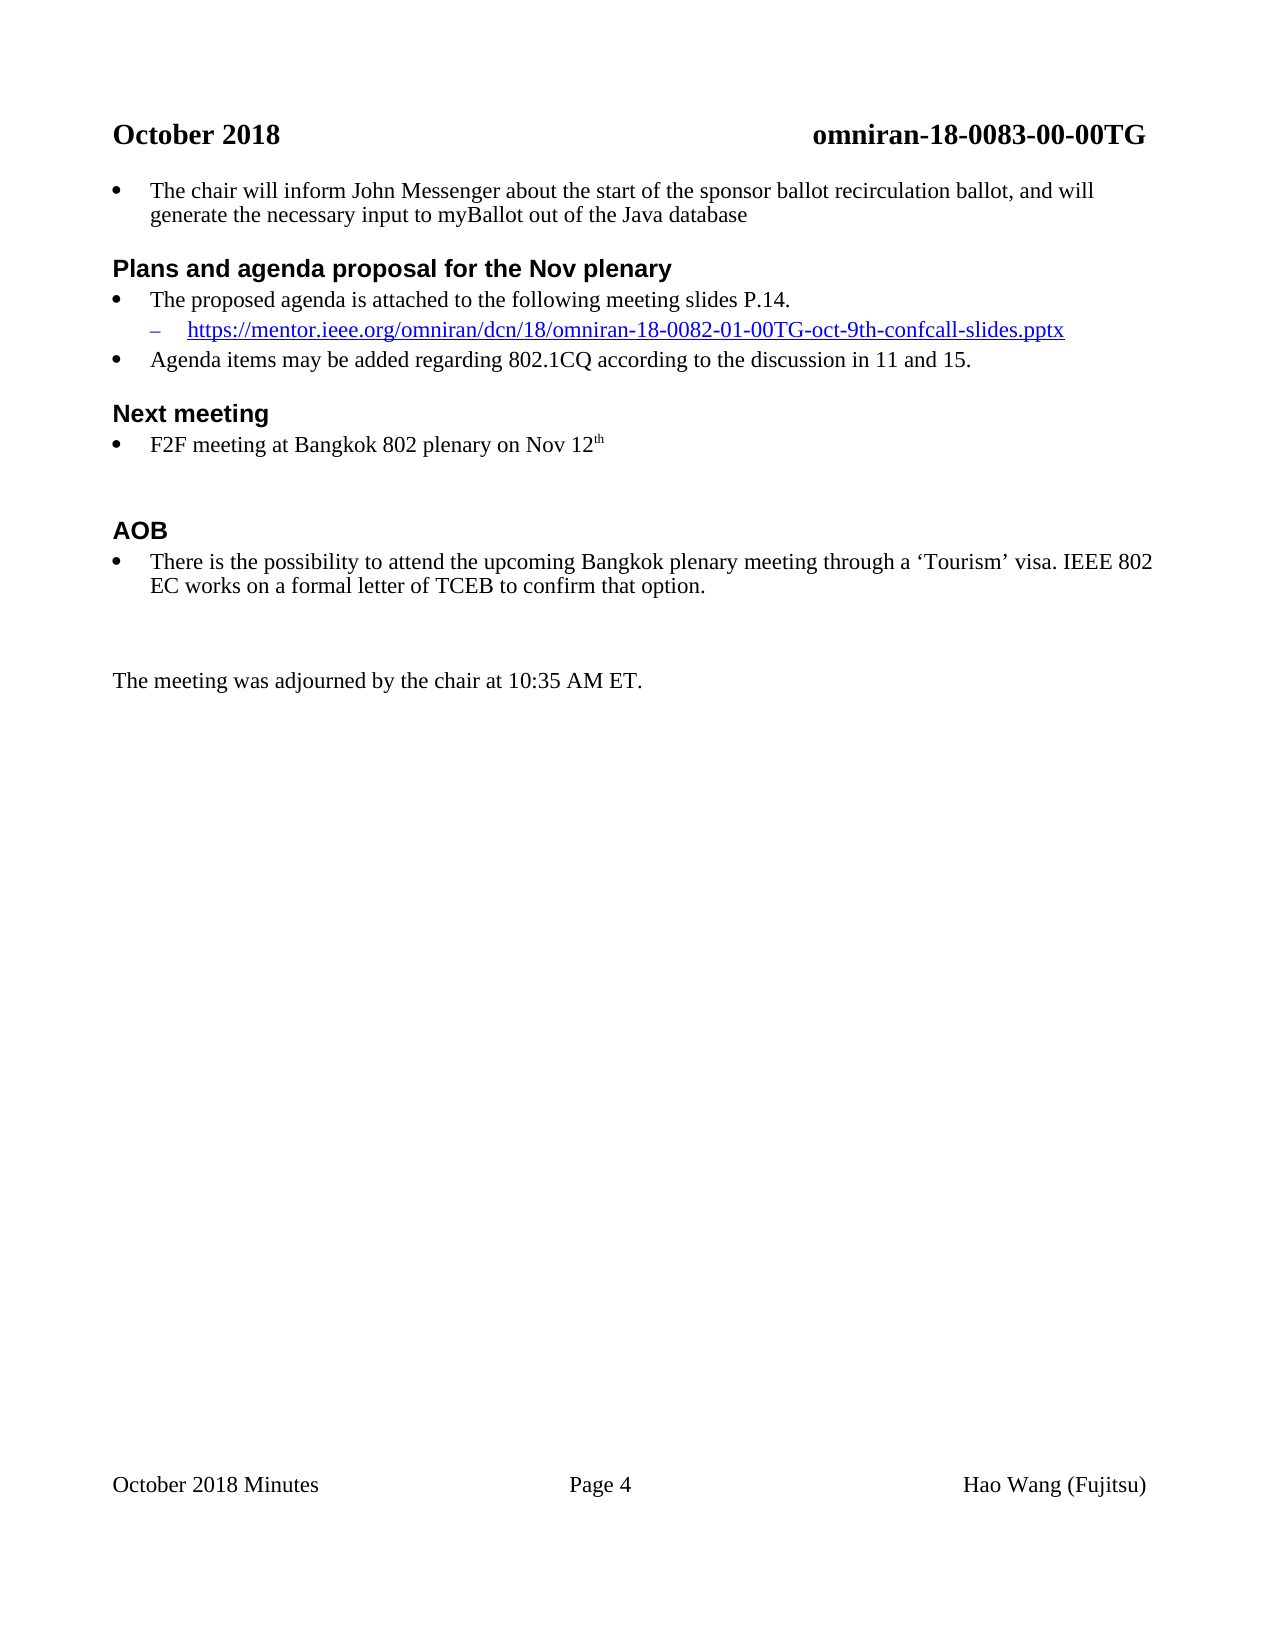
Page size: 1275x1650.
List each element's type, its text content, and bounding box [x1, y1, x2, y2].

subtitle Plans and agenda proposal for the Nov plenary [112, 257, 1162, 282]
text The meeting was adjourned by the chair at 10:35 AM ET. [112, 670, 1162, 693]
list The chair will inform John Messenger about the start of the sponsor ballot recirculation ballot, and will generate the necessary input to myBallot out of the Java database [112, 180, 1162, 227]
subtitle Next meeting [112, 401, 1162, 427]
list The proposed agenda is attached to the following meeting slides P.14. [112, 289, 1162, 312]
subtitle AOB [112, 519, 1162, 545]
list Agenda items may be added regarding 802.1CQ according to the discussion in 11 and 15. [112, 348, 1162, 372]
list https://mentor.ieee.org/omniran/dcn/18/omniran-18-0082-01-00TG-oct-9th-confcall-slides.pptx [150, 319, 1162, 342]
list F2F meeting at Bangkok 802 plenary on Nov 12th [112, 433, 1162, 457]
list There is the possibility to attend the upcoming Bangkok plenary meeting through a ‘Tourism’ visa. IEEE 802 EC works on a formal letter of TCEB to confirm that option. [112, 551, 1162, 598]
